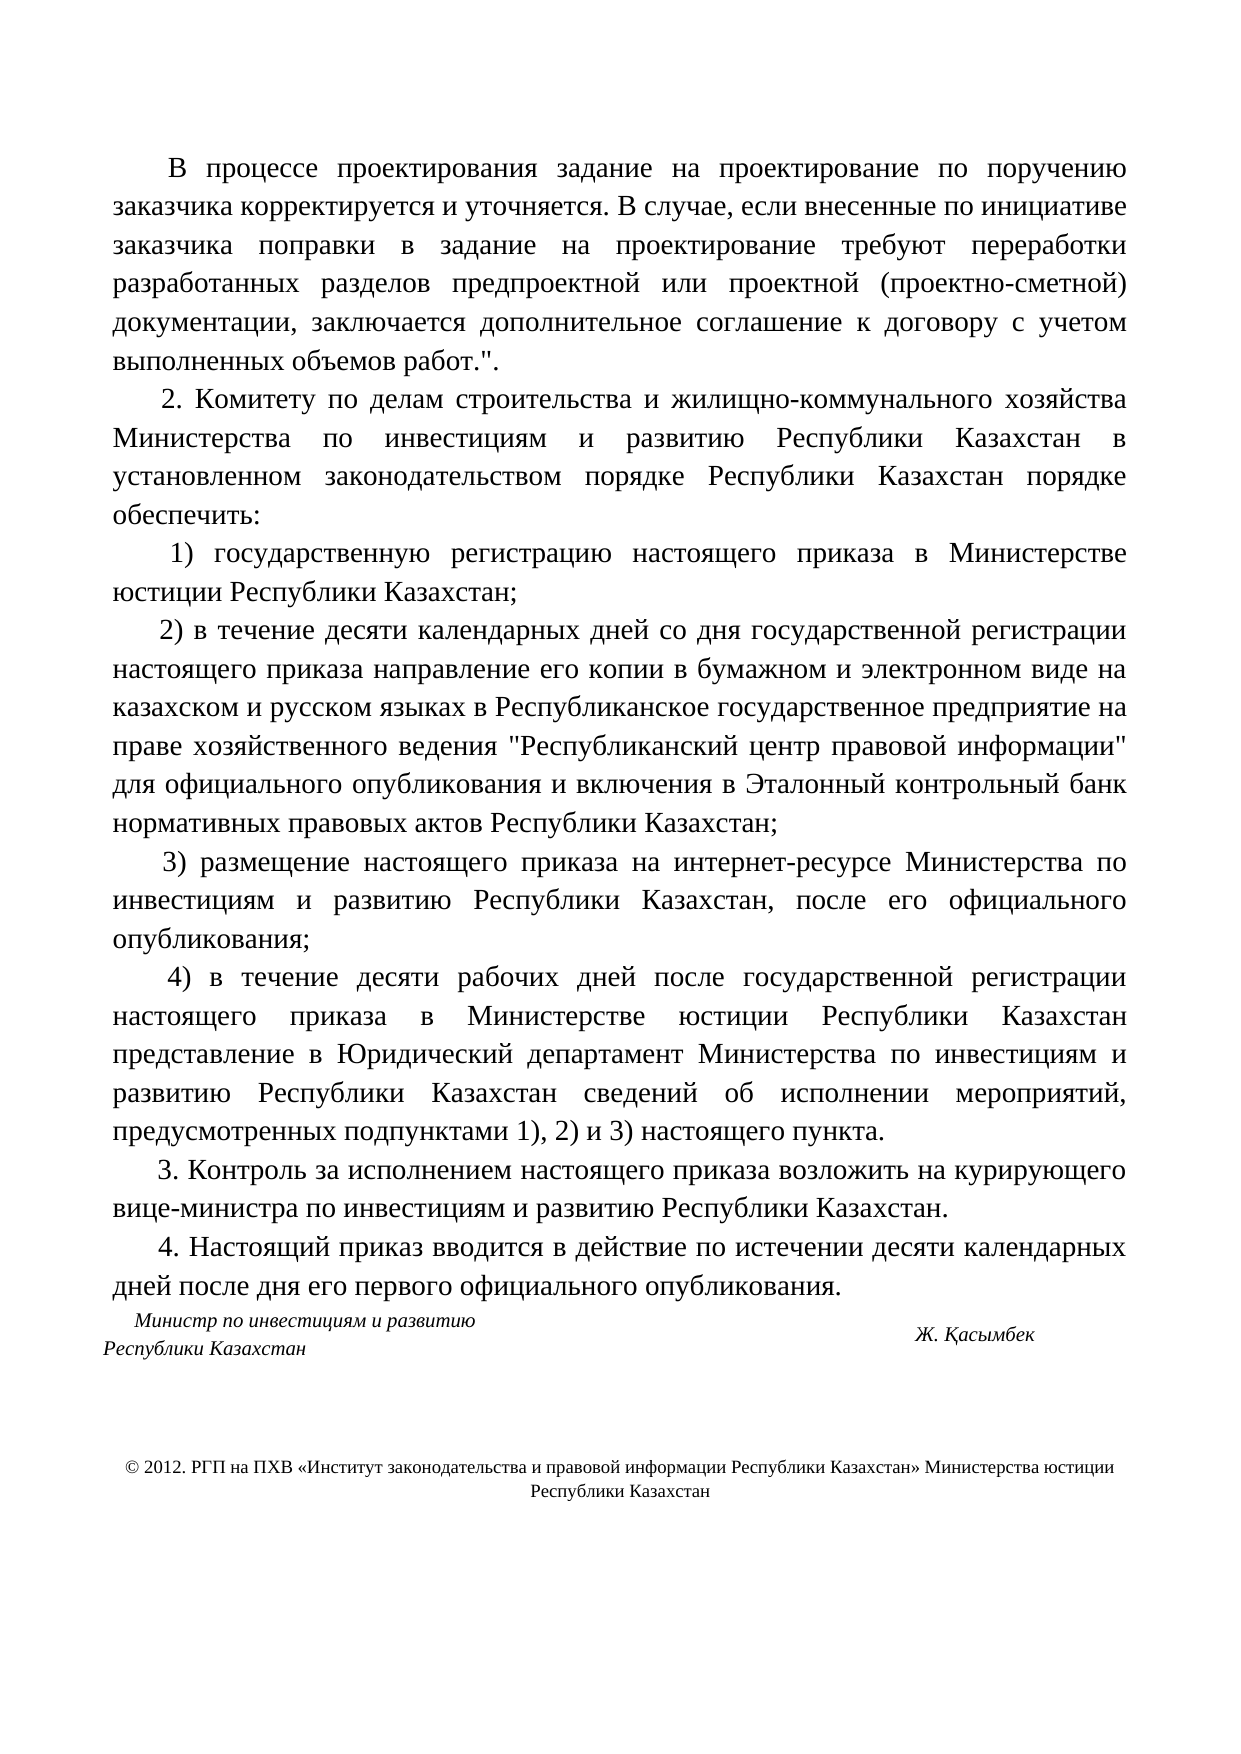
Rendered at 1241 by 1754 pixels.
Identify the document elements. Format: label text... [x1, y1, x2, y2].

text 4) в течение десяти рабочих дней после государственной регистрации настоящего приказа в Министерстве юстиции Республики Казахстан представление в Юридический департамент Министерства по инвестициям и развитию Республики Казахстан сведений об исполнении мероприятий, предусмотренных подпунктами 1), 2) и 3) настоящего пункта. [112, 959, 1128, 1147]
table_header Министр по инвестициям и развитию Республики Казахстан [101, 1306, 913, 1365]
text 4. Настоящий приказ вводится в действие по истечении десяти календарных дней после дня его первого официального опубликования. [112, 1229, 1128, 1301]
text 3) размещение настоящего приказа на интернет-ресурсе Министерства по инвестициям и развитию Республики Казахстан, после его официального опубликования; [112, 844, 1128, 954]
text 1) государственную регистрацию настоящего приказа в Министерстве юстиции Республики Казахстан; [112, 535, 1128, 607]
text В процессе проектирования задание на проектирование по поручению заказчика корректируется и уточняется. В случае, если внесенные по инициативе заказчика поправки в задание на проектирование требуют переработки разработанных разделов предпроектной или проектной (проектно-сметной) документации, заключается дополнительное соглашение к договору с учетом выполненных объемов работ.". [112, 150, 1128, 376]
text 3. Контроль за исполнением настоящего приказа возложить на курирующего вице-министра по инвестициям и развитию Республики Казахстан. [112, 1152, 1128, 1224]
text 2. Комитету по делам строительства и жилищно-коммунального хозяйства Министерства по инвестициям и развитию Республики Казахстан в установленном законодательством порядке Республики Казахстан порядке обеспечить: [112, 381, 1128, 530]
text © 2012. РГП на ПХВ «Институт законодательства и правовой информации Республики Казахстан» Министерства юстиции Республики Казахстан [112, 1456, 1128, 1502]
text 2) в течение десяти календарных дней со дня государственной регистрации настоящего приказа направление его копии в бумажном и электронном виде на казахском и русском языках в Республиканское государственное предприятие на праве хозяйственного ведения "Республиканский центр правовой информации" для официального опубликования и включения в Эталонный контрольный банк нормативных правовых актов Республики Казахстан; [112, 612, 1128, 839]
table_header Ж. Қасымбек [913, 1306, 1240, 1365]
